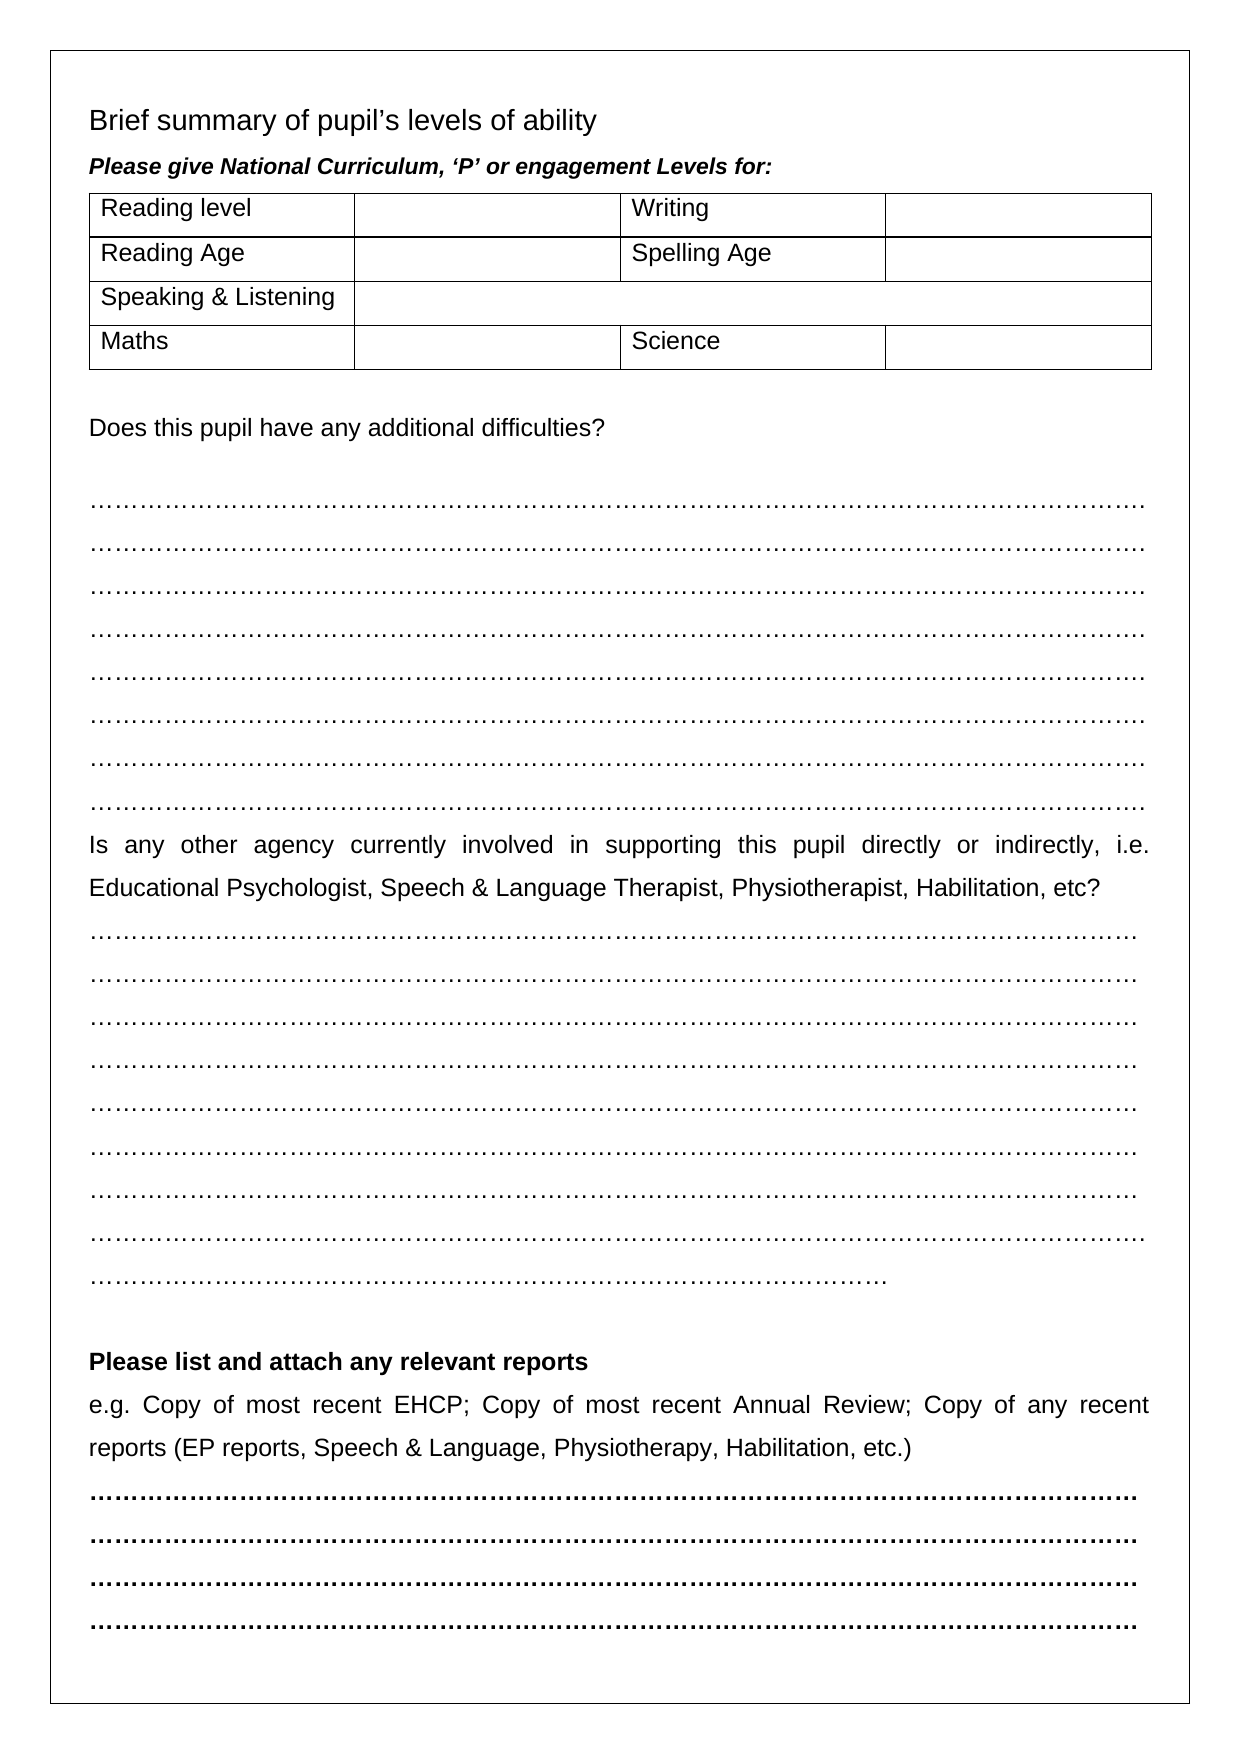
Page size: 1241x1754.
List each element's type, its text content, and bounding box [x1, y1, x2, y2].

table_cell [355, 326, 620, 369]
table_header Reading level [90, 194, 354, 236]
table_header Writing [621, 194, 885, 236]
table_cell Reading Age [90, 238, 354, 281]
text ……………………………………………………………………………………………………………….……………………………………………………………………………………………………………….………………………………………………………………………………………………………………. [89, 485, 1152, 600]
table_cell Speaking & Listening [90, 282, 354, 324]
table_header [886, 194, 1151, 236]
text Brief summary of pupil’s levels of ability [89, 103, 1152, 136]
table_cell Spelling Age [621, 238, 885, 281]
text ……………………………………………………………………………………………………………………………………………………………………………………………………………………………………………………………………………………………………………………………………………………………………………………………………………………………………………………………… [89, 1477, 1152, 1635]
text ……………………………………………………………………………………………………………….………………………………………………………………………………………………………………. [89, 614, 1152, 686]
table_cell [355, 238, 620, 281]
text ………………………………………………………………………………………………………………………………………………………………………………………………………………………………………………………………………………………………………………………………………………………………………………………………………………………………………………………………………………………………………………………………………………………………………………………………………………………………………………………………………………………………………………………………………………………………………………………………………………………………………………………………………………………………………………………………. [89, 916, 1152, 1247]
table_cell Maths [90, 326, 354, 369]
text Is any other agency currently involved in supporting this pupil directly or indirectly, i.e. Educational Psychologist, Speech & Language Therapist, Physiotherapist, Habilitation, etc? [89, 830, 1152, 902]
text Please give National Curriculum, ‘P’ or engagement Levels for: [89, 153, 1152, 179]
table_cell [355, 282, 1151, 324]
table_cell [886, 326, 1151, 369]
text e.g. Copy of most recent EHCP; Copy of most recent Annual Review; Copy of any recent reports (EP reports, Speech & Language, Physiotherapy, Habilitation, etc.) [89, 1390, 1152, 1462]
text ……………………………………………………………………………………………………………….……………………………………………………………………………………………………………….………………………………………………………………………………………………………………. [89, 700, 1152, 815]
table_cell [886, 238, 1151, 281]
text Does this pupil have any additional difficulties? [89, 413, 1152, 442]
table_header [355, 194, 620, 236]
text Please list and attach any relevant reports [89, 1347, 1152, 1376]
table_cell Science [621, 326, 885, 369]
text …………………………………………………………………………………… [89, 1261, 1152, 1290]
